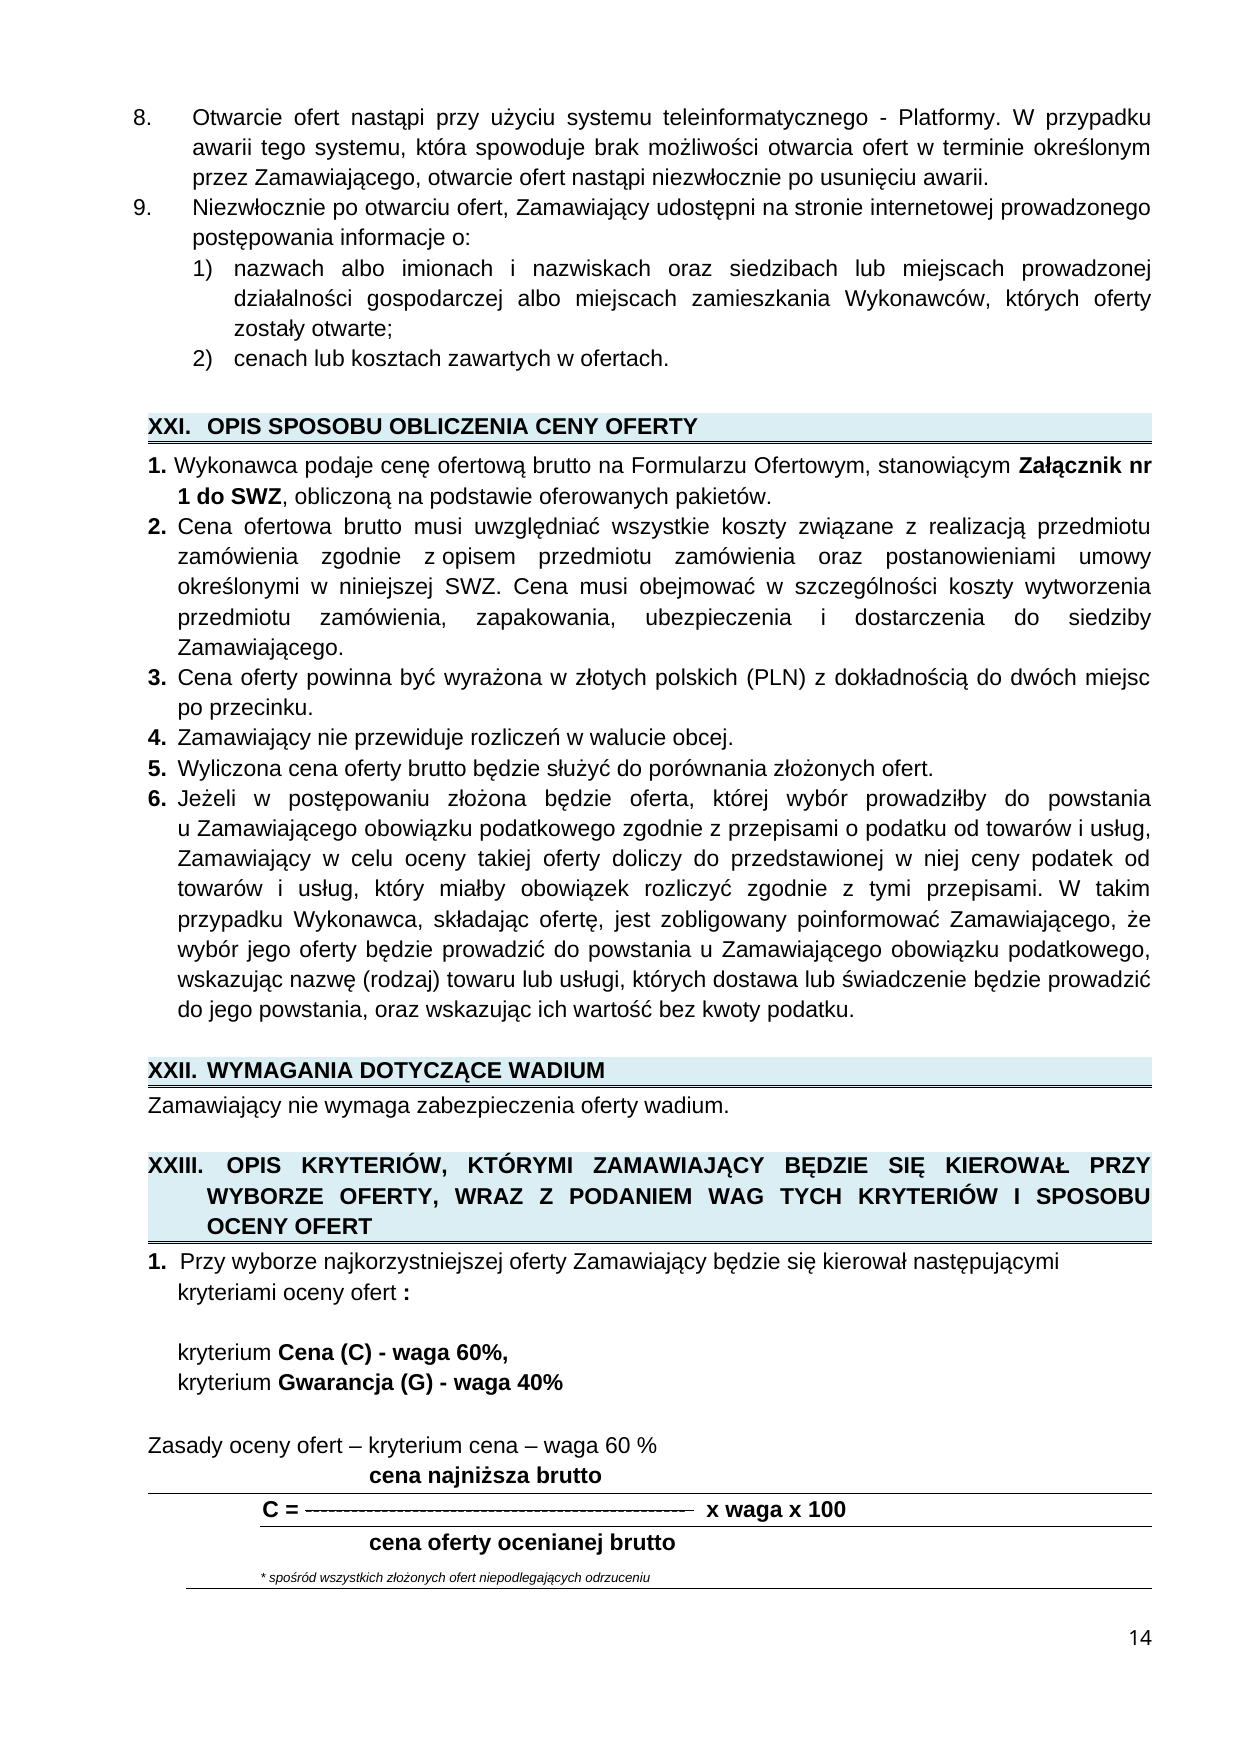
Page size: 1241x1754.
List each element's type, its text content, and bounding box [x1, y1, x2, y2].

text 6. Jeżeli w postępowaniu złożona będzie oferta, której wybór prowadziłby do powstania u Zamawiającego obowiązku podatkowego zgodnie z przepisami o podatku od towarów i usług, Zamawiający w celu oceny takiej oferty doliczy do przedstawionej w niej ceny podatek od towarów i usług, który miałby obowiązek rozliczyć zgodnie z tymi przepisami. W takim przypadku Wykonawca, składając ofertę, jest zobligowany poinformować Zamawiającego, że wybór jego oferty będzie prowadzić do powstania u Zamawiającego obowiązku podatkowego, wskazując nazwę (rodzaj) towaru lub usługi, których dostawa lub świadczenie będzie prowadzić do jego powstania, oraz wskazując ich wartość bez kwoty podatku. [148, 785, 1152, 1022]
text XXII. WYMAGANIA DOTYCZĄCE WADIUM [148, 1057, 1152, 1085]
text 1) nazwach albo imionach i nazwiskach oraz siedzibach lub miejscach prowadzonej działalności gospodarczej albo miejscach zamieszkania Wykonawców, których oferty zostały otwarte; [192, 254, 1152, 341]
text Zamawiający nie wymaga zabezpieczenia oferty wadium. [148, 1092, 1152, 1118]
text 5. Wyliczona cena oferty brutto będzie służyć do porównania złożonych ofert. [148, 754, 1152, 781]
text * spośród wszystkich złożonych ofert niepodlegających odrzuceniu [186, 1559, 1152, 1588]
text XXI. OPIS SPOSOBU OBLICZENIA CENY OFERTY [148, 413, 1152, 441]
text XXIII. OPIS KRYTERIÓW, KTÓRYMI ZAMAWIAJĄCY BĘDZIE SIĘ KIEROWAŁ PRZY WYBORZE OFERTY, WRAZ Z PODANIEM WAG TYCH KRYTERIÓW I SPOSOBU OCENY OFERT [148, 1152, 1152, 1241]
text kryterium Cena (C) - waga 60%, [148, 1339, 1152, 1365]
text 1. Wykonawca podaje cenę ofertową brutto na Formularzu Ofertowym, stanowiącym Załącznik nr 1 do SWZ, obliczoną na podstawie oferowanych pakietów. [148, 452, 1152, 509]
text Zasady oceny ofert – kryterium cena – waga 60 % [148, 1432, 1152, 1459]
text C = -------------------------------------------------- x waga x 100 [148, 1494, 1152, 1522]
list cena oferty ocenianej brutto [260, 1527, 1152, 1556]
list cena najniższa brutto [369, 1462, 1152, 1489]
list Otwarcie ofert nastąpi przy użyciu systemu teleinformatycznego - Platformy. W przypadku awarii tego systemu, która spowoduje brak możliwości otwarcia ofert w terminie określonym przez Zamawiającego, otwarcie ofert nastąpi niezwłocznie po usunięciu awarii. [133, 103, 1152, 190]
list Niezwłocznie po otwarciu ofert, Zamawiający udostępni na stronie internetowej prowadzonego postępowania informacje o: [133, 194, 1152, 251]
text 2) cenach lub kosztach zawartych w ofertach. [192, 345, 1152, 371]
text 1. Przy wyborze najkorzystniejszej oferty Zamawiający będzie się kierował następującymi kryteriami oceny ofert : [148, 1248, 1152, 1305]
text 3. Cena oferty powinna być wyrażona w złotych polskich (PLN) z dokładnością do dwóch miejsc po przecinku. [148, 664, 1152, 720]
text 2. Cena ofertowa brutto musi uwzględniać wszystkie koszty związane z realizacją przedmiotu zamówienia zgodnie z opisem przedmiotu zamówienia oraz postanowieniami umowy określonymi w niniejszej SWZ. Cena musi obejmować w szczególności koszty wytworzenia przedmiotu zamówienia, zapakowania, ubezpieczenia i dostarczenia do siedziby Zamawiającego. [148, 513, 1152, 660]
text kryterium Gwarancja (G) - waga 40% [148, 1369, 1152, 1395]
text 4. Zamawiający nie przewiduje rozliczeń w walucie obcej. [148, 724, 1152, 751]
